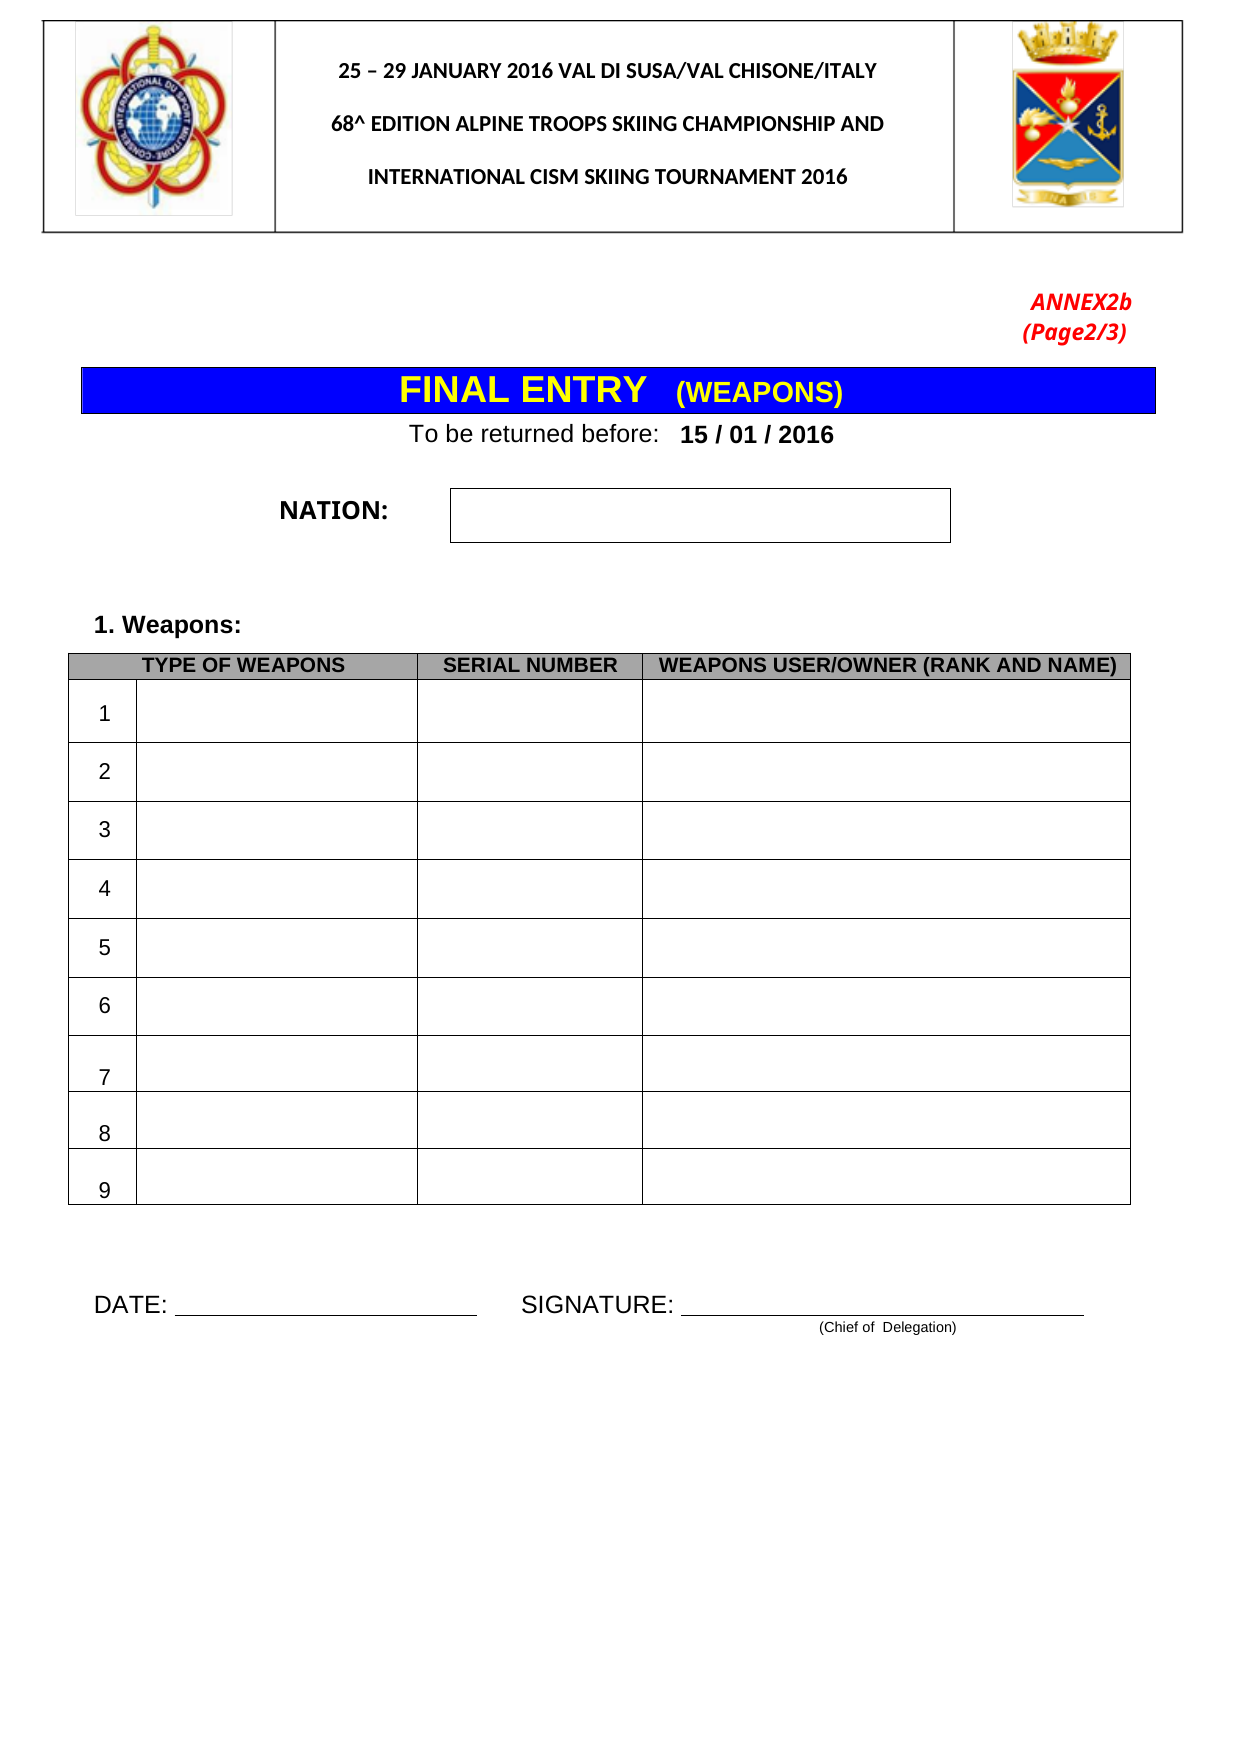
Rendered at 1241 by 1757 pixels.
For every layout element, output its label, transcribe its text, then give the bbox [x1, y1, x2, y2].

table_cell [418, 680, 642, 742]
table_cell [137, 802, 417, 859]
table_cell 5 [69, 919, 136, 977]
table_cell [137, 1149, 417, 1204]
table_cell 3 [69, 802, 136, 859]
table_cell 9 [69, 1149, 136, 1204]
table_cell [418, 978, 642, 1035]
table_cell [643, 1036, 1130, 1091]
table_cell [418, 1149, 642, 1204]
table_cell [137, 1036, 417, 1091]
table_cell [643, 680, 1130, 742]
text (Chief of Delegation) [58, 1318, 956, 1335]
text (Page2/3) [1001, 317, 1147, 344]
table_cell [418, 743, 642, 801]
text NATION: [279, 493, 845, 523]
picture [40, 20, 1185, 237]
table_cell [643, 860, 1130, 918]
table_cell [643, 978, 1130, 1035]
table_cell [643, 919, 1130, 977]
table_cell [418, 919, 642, 977]
table_cell [643, 1149, 1130, 1204]
table_cell [418, 860, 642, 918]
table_header TYPE OF WEAPONS [69, 654, 417, 679]
table_cell 7 [69, 1036, 136, 1091]
table_cell [137, 860, 417, 918]
table_header WEAPONS USER/OWNER (RANK AND NAME) [643, 654, 1130, 679]
table_cell [137, 1092, 417, 1147]
table_cell 2 [69, 743, 136, 801]
table_cell [418, 1092, 642, 1147]
table_cell 1 [69, 680, 136, 742]
table_header SERIAL NUMBER [418, 654, 642, 679]
table_cell [418, 1036, 642, 1091]
table_cell [137, 743, 417, 801]
table_cell [418, 802, 642, 859]
table_cell [137, 680, 417, 742]
table_cell [643, 1092, 1130, 1147]
text ANNEX2b [1015, 286, 1148, 317]
table_cell [137, 919, 417, 977]
table_cell 4 [69, 860, 136, 918]
table_cell [137, 978, 417, 1035]
text DATE: SIGNATURE: [94, 1290, 1159, 1318]
table_cell [643, 802, 1130, 859]
text FINAL ENTRY (WEAPONS) [392, 367, 850, 410]
table_cell [643, 743, 1130, 801]
table_cell 8 [69, 1092, 136, 1147]
text To be returned before: 15 / 01 / 2016 [405, 419, 838, 449]
table_cell 6 [69, 978, 136, 1035]
text 1. Weapons: [94, 610, 1159, 638]
